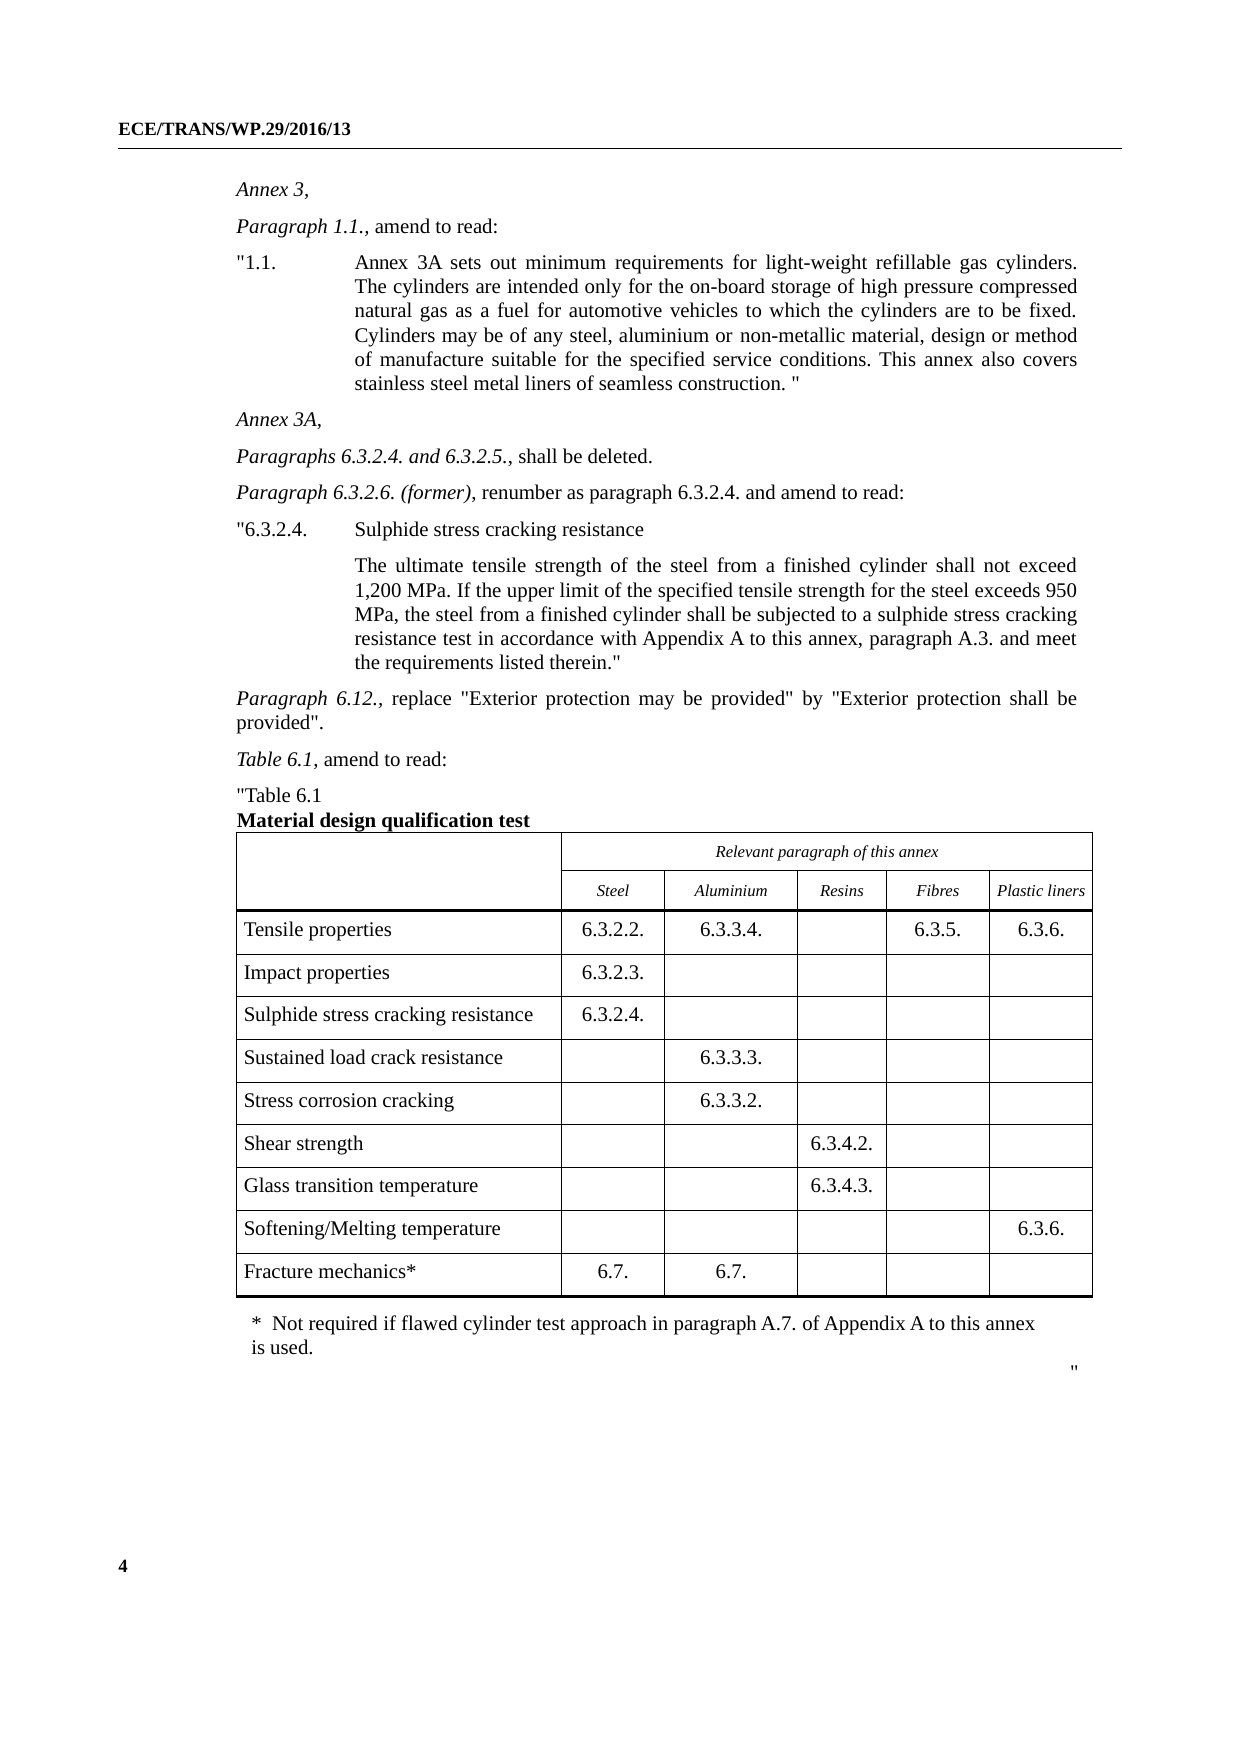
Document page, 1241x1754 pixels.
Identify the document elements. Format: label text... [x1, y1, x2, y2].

table_cell [887, 1254, 989, 1295]
table_cell [798, 1211, 886, 1252]
table_cell [887, 1168, 989, 1210]
text The ultimate tensile strength of the steel from a finished cylinder shall not exceed 1,200 MPa. If the upper limit of the specified tensile strength for the steel exceeds 950 MPa, the steel from a finished cylinder shall be subjected to a sulphide stress cracking resistance test in accordance with Appendix A to this annex, paragraph A.3. and meet the requirements listed therein." [236, 553, 1078, 674]
table_cell [665, 955, 797, 996]
table_cell 6.3.2.2. [562, 912, 664, 953]
table_cell [665, 1168, 797, 1210]
table_cell [798, 1254, 886, 1295]
table_cell Sustained load crack resistance [237, 1040, 561, 1082]
text Material design qualification test [118, 807, 1078, 832]
table_cell [798, 1083, 886, 1124]
table_header Relevant paragraph of this annex [562, 833, 1092, 870]
table_cell [990, 1254, 1092, 1295]
table_cell [990, 1168, 1092, 1210]
table_cell Softening/Melting temperature [237, 1211, 561, 1252]
table_cell [887, 997, 989, 1039]
table_cell [665, 1125, 797, 1167]
text Annex 3, [118, 177, 1078, 201]
table_cell [562, 1211, 664, 1252]
text "1.1. Annex 3A sets out minimum requirements for light-weight refillable gas cylinders. The cylinders are intended only for the on-board storage of high pressure compressed natural gas as a fuel for automotive vehicles to which the cylinders are to be fixed. Cylinders may be of any steel, aluminium or non-metallic material, design or method of manufacture suitable for the specified service conditions. This annex also covers stainless steel metal liners of seamless construction. " [236, 250, 1078, 395]
table_cell [887, 1040, 989, 1082]
table_cell Shear strength [237, 1125, 561, 1167]
table_cell 6.3.6. [990, 1211, 1092, 1252]
table_cell Aluminium [665, 871, 797, 909]
text "6.3.2.4. Sulphide stress cracking resistance [236, 517, 1078, 541]
table_cell Impact properties [237, 955, 561, 996]
table_cell Sulphide stress cracking resistance [237, 997, 561, 1039]
table_cell [990, 997, 1092, 1039]
table_cell 6.3.2.3. [562, 955, 664, 996]
table_cell Stress corrosion cracking [237, 1083, 561, 1124]
text Table 6.1, amend to read: [118, 747, 1078, 771]
text Paragraphs 6.3.2.4. and 6.3.2.5., shall be deleted. [236, 444, 1078, 468]
table_header [237, 833, 561, 870]
table_cell 6.3.3.3. [665, 1040, 797, 1082]
table_cell 6.3.6. [990, 912, 1092, 953]
table_cell [798, 912, 886, 953]
text Paragraph 1.1., amend to read: [118, 214, 1078, 238]
table_cell [665, 1211, 797, 1252]
table_cell [887, 1125, 989, 1167]
table_cell [237, 870, 561, 909]
table_cell Fibres [887, 871, 989, 909]
table_cell Tensile properties [237, 912, 561, 953]
table_cell 6.3.2.4. [562, 997, 664, 1039]
text "Table 6.1 [118, 783, 1078, 807]
table_cell [562, 1083, 664, 1124]
table_cell Steel [562, 871, 664, 909]
text " [236, 1359, 1078, 1384]
table_cell 6.3.4.2. [798, 1125, 886, 1167]
table_cell 6.7. [665, 1254, 797, 1295]
table_cell Fracture mechanics* [237, 1254, 561, 1295]
table_cell [990, 955, 1092, 996]
table_cell [990, 1125, 1092, 1167]
text Paragraph 6.12., replace "Exterior protection may be provided" by "Exterior protection shall be provided". [236, 686, 1078, 734]
table_cell [887, 1083, 989, 1124]
table_cell [562, 1168, 664, 1210]
table_cell Resins [798, 871, 886, 909]
table_cell [562, 1125, 664, 1167]
table_cell [798, 955, 886, 996]
table_cell [990, 1083, 1092, 1124]
table_cell [562, 1040, 664, 1082]
table_cell Glass transition temperature [237, 1168, 561, 1210]
table_cell Plastic liners [990, 871, 1092, 909]
table_cell 6.3.3.2. [665, 1083, 797, 1124]
text Paragraph 6.3.2.6. (former), renumber as paragraph 6.3.2.4. and amend to read: [236, 480, 1078, 504]
table_cell * Not required if flawed cylinder test approach in paragraph A.7. of Appendix A to this annex is used. [236, 1298, 1093, 1359]
table_cell 6.3.5. [887, 912, 989, 953]
table_cell [798, 1040, 886, 1082]
table_cell 6.7. [562, 1254, 664, 1295]
text Annex 3A, [236, 407, 1078, 431]
table_cell 6.3.4.3. [798, 1168, 886, 1210]
table_cell [887, 955, 989, 996]
table_cell [665, 997, 797, 1039]
table_cell [990, 1040, 1092, 1082]
table_cell [798, 997, 886, 1039]
table_cell 6.3.3.4. [665, 912, 797, 953]
table_cell [887, 1211, 989, 1252]
